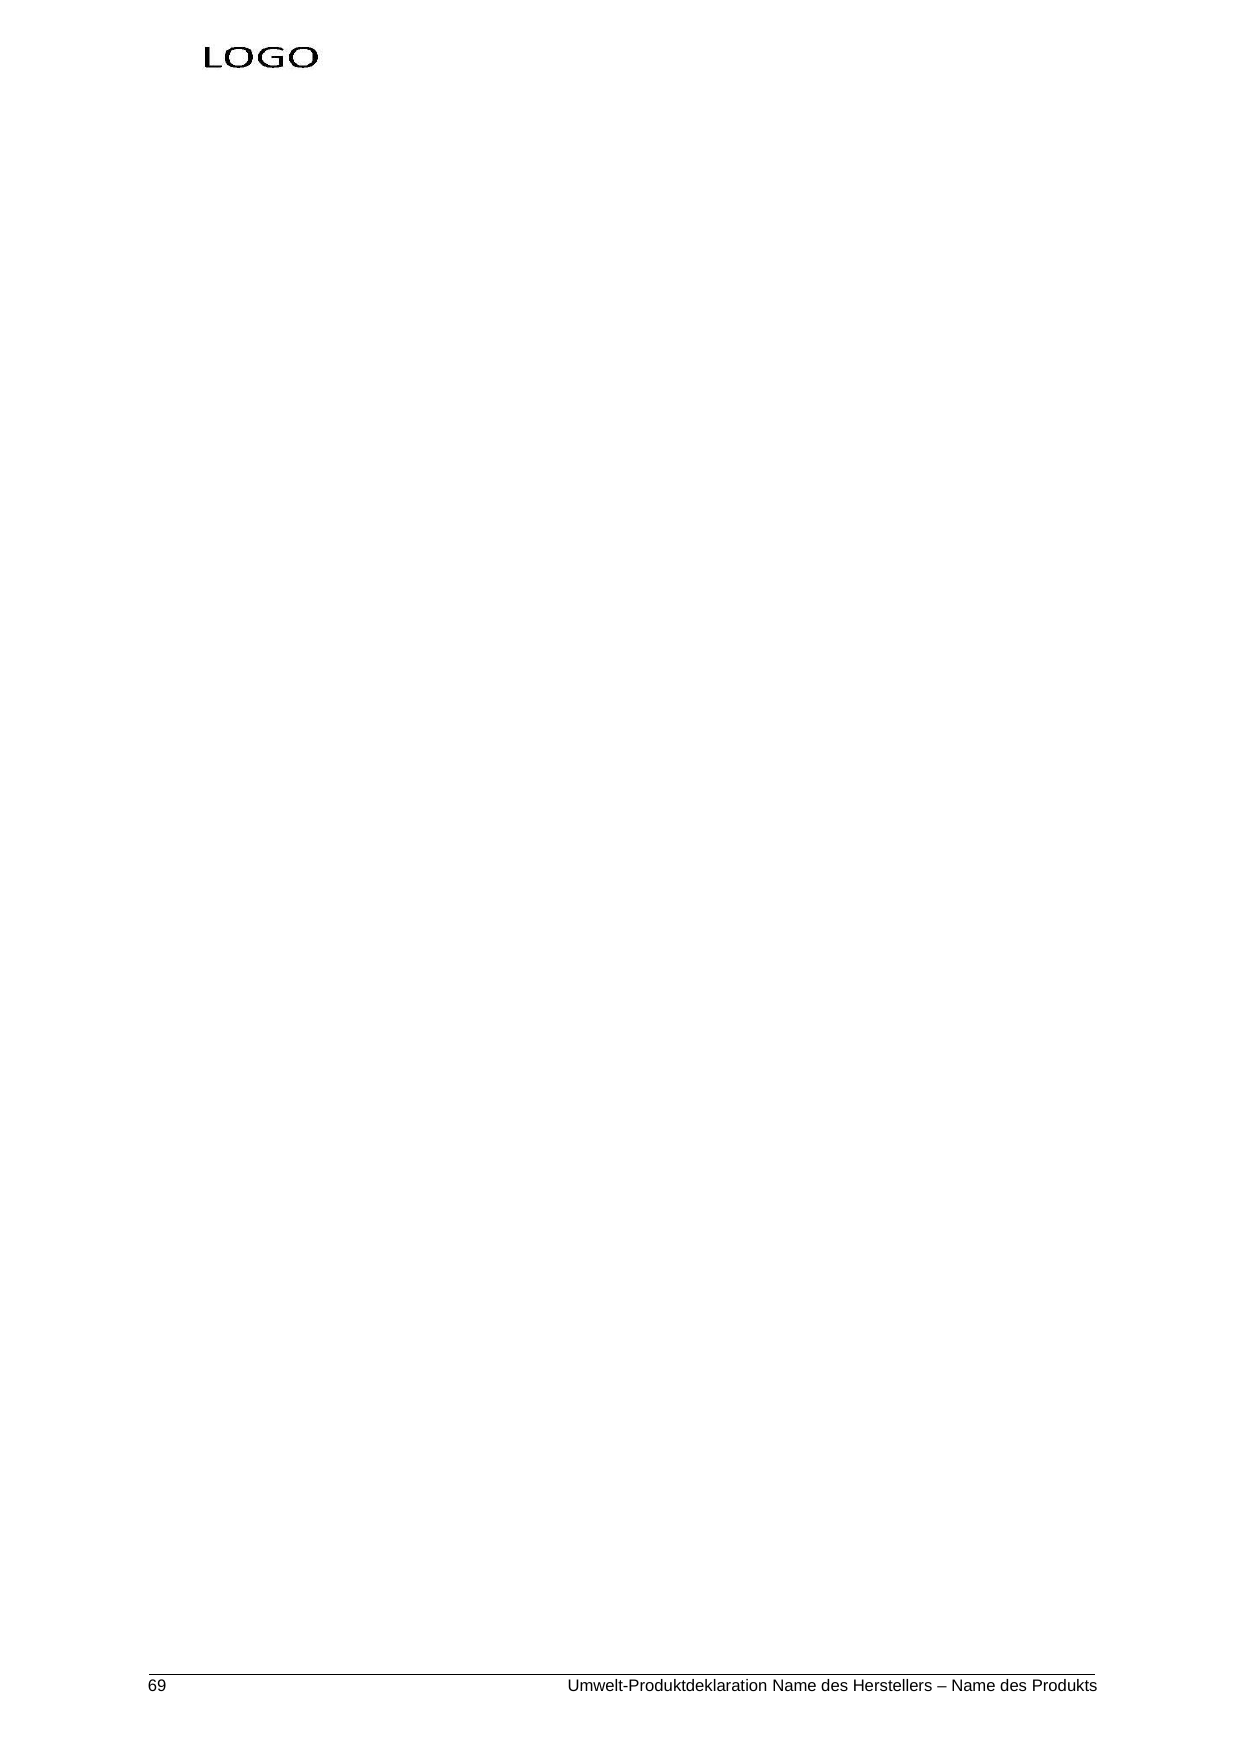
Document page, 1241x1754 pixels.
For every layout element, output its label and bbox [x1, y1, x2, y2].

picture [148, 14, 622, 103]
